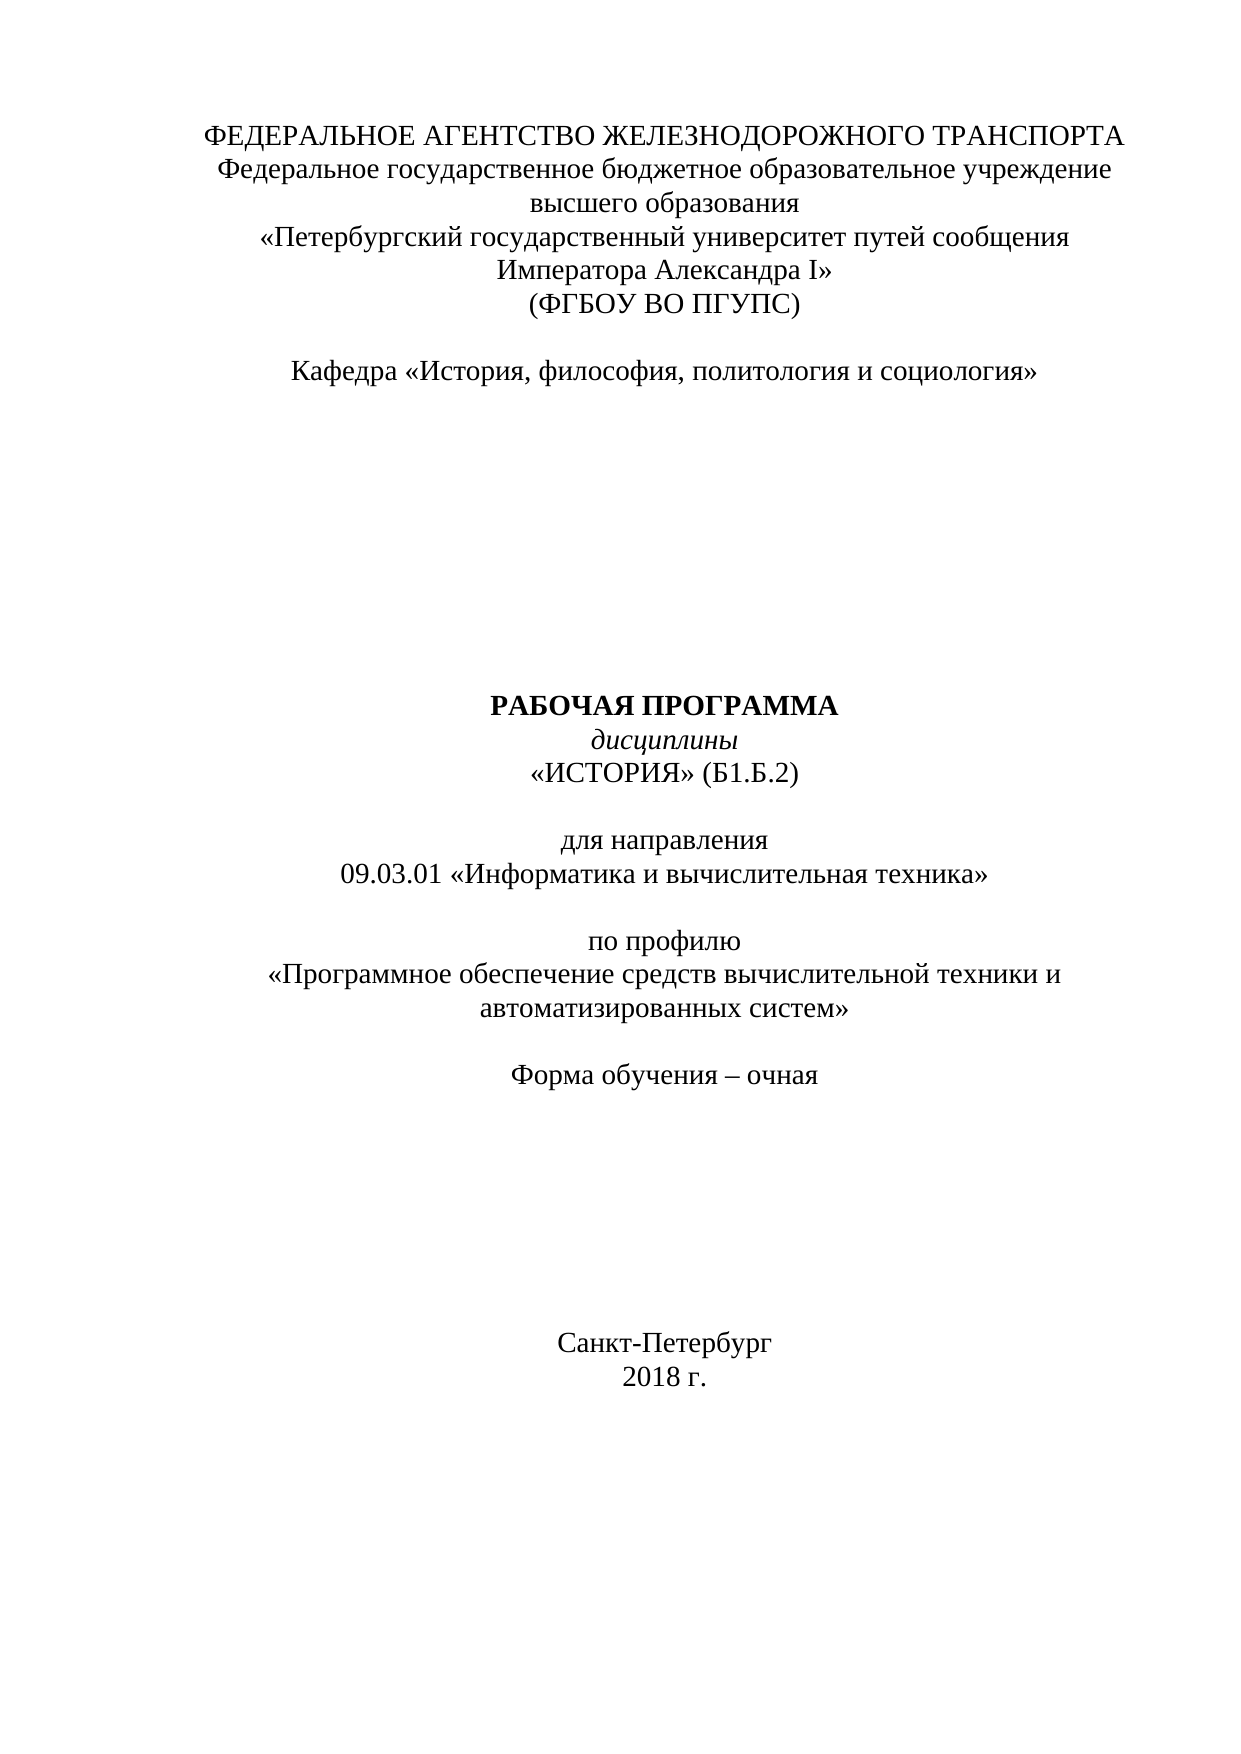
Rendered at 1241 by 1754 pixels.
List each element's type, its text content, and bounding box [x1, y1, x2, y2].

text для направления [177, 822, 1152, 856]
text Федеральное государственное бюджетное образовательное учреждение высшего образования [177, 152, 1152, 219]
text дисциплины [177, 722, 1152, 755]
text Форма обучения – очная [177, 1057, 1152, 1091]
text «ИСТОРИЯ» (Б1.Б.2) [177, 755, 1152, 789]
text РАБОЧАЯ ПРОГРАММА [177, 688, 1152, 722]
text Кафедра «История, философия, политология и социология» [177, 353, 1152, 386]
text 2018 г. [177, 1359, 1152, 1393]
text (ФГБОУ ВО ПГУПС) [177, 286, 1152, 319]
text 09.03.01 «Информатика и вычислительная техника» [177, 856, 1152, 889]
text ФЕДЕРАЛЬНОЕ АГЕНТСТВО ЖЕЛЕЗНОДОРОЖНОГО ТРАНСПОРТА [177, 118, 1152, 152]
text по профилю [177, 923, 1152, 957]
text «Петербургский государственный университет путей сообщения [177, 219, 1152, 252]
text «Программное обеспечение средств вычислительной техники и автоматизированных систем» [177, 957, 1152, 1024]
text Санкт-Петербург [177, 1326, 1152, 1359]
text Императора Александра I» [177, 252, 1152, 286]
